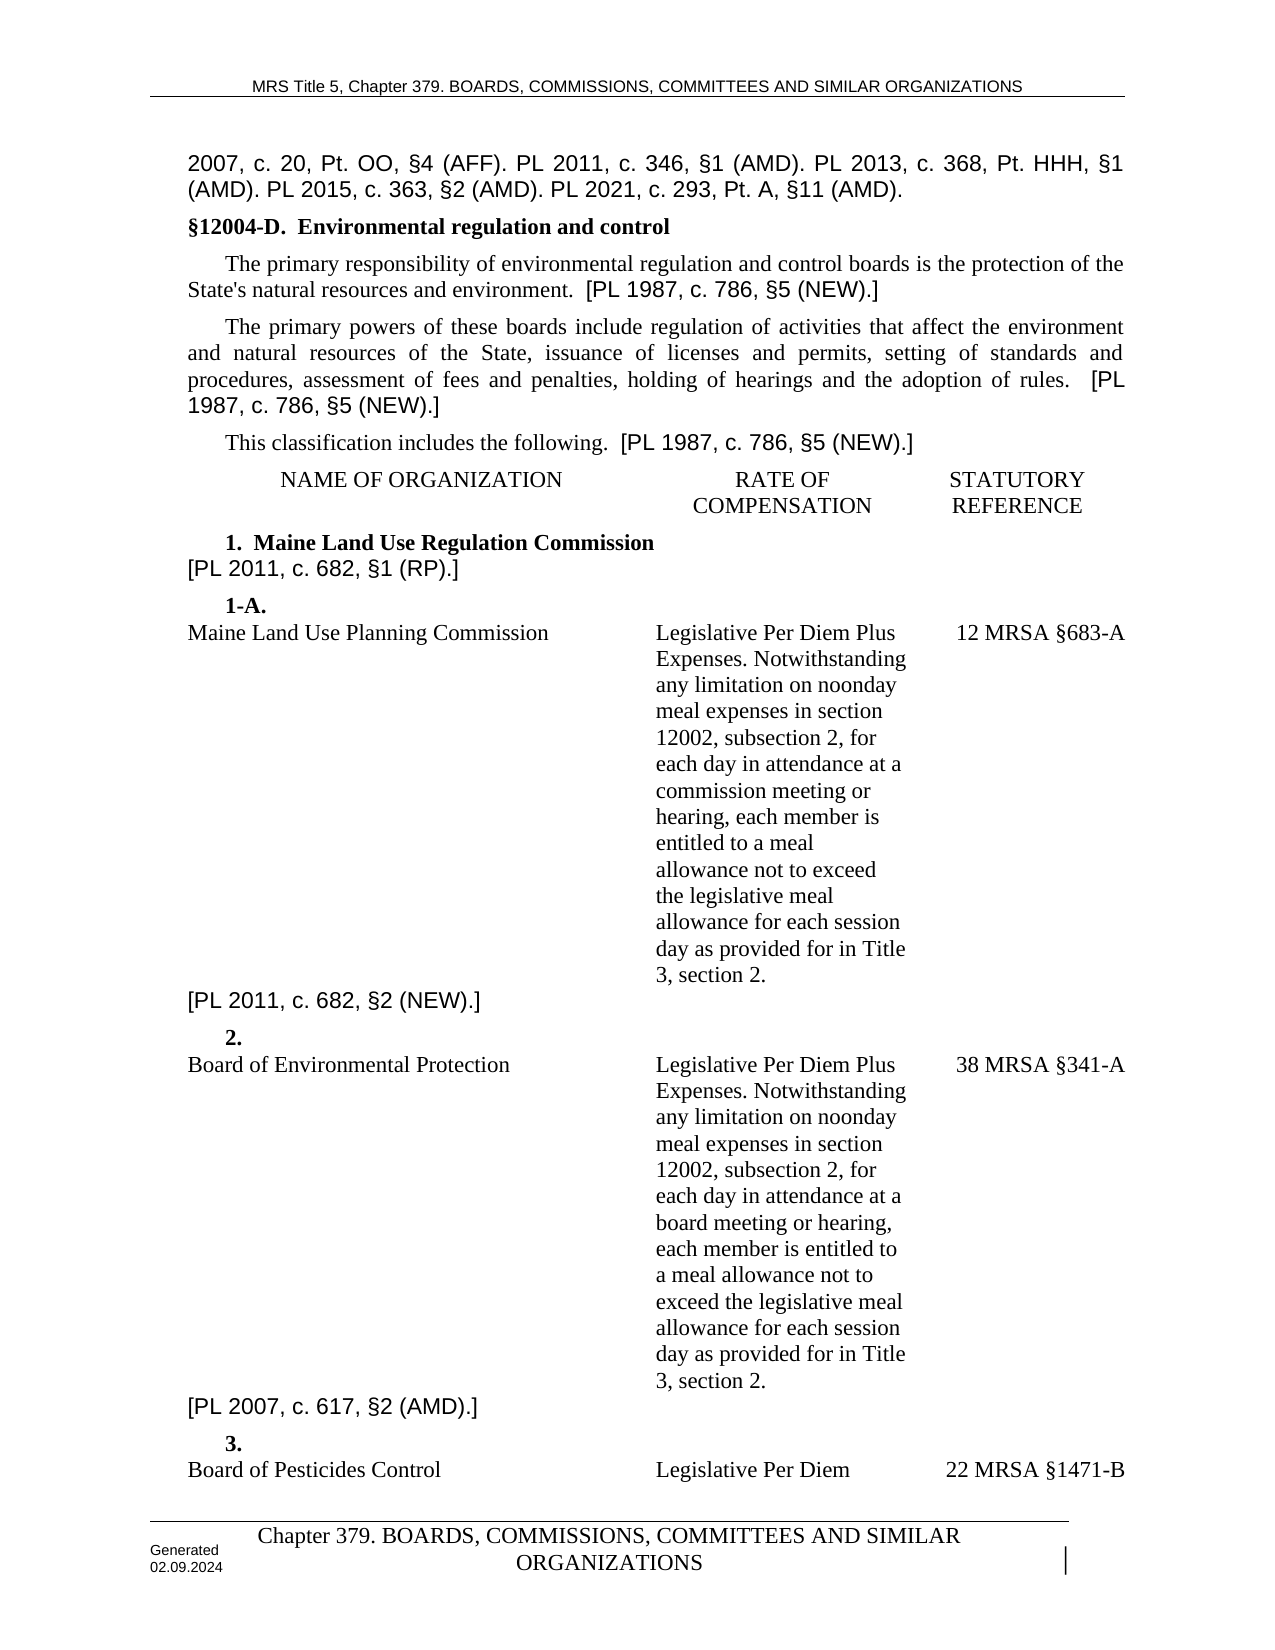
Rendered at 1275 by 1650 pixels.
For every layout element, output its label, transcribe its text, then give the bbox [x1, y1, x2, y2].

table_header Board of Pesticides Control [188, 1456, 656, 1483]
table_header Legislative Per Diem [656, 1456, 909, 1483]
table_header 12 MRSA §683‑A [909, 619, 1125, 987]
text The primary responsibility of environmental regulation and control boards is the protection of the State's natural resources and environment. [PL 1987, c. 786, §5 (NEW).] [187, 250, 1125, 303]
text §12004-D. Environmental regulation and control [187, 213, 1125, 239]
table_header 22 MRSA §1471‑B [909, 1456, 1125, 1483]
text 1-A. [187, 592, 1125, 618]
table_header Maine Land Use Planning Commission [188, 619, 656, 987]
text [187, 150, 1125, 203]
table_header 38 MRSA §341‑A [909, 1051, 1125, 1393]
table_header NAME OF ORGANIZATION [188, 466, 656, 519]
text [PL 2007, c. 617, §2 (AMD).] [187, 1393, 1125, 1419]
table_header RATE OF COMPENSATION [656, 466, 909, 519]
text [PL 2011, c. 682, §1 (RP).] [187, 555, 1125, 582]
text [PL 2011, c. 682, §2 (NEW).] [187, 987, 1125, 1014]
text 3. [187, 1430, 1125, 1456]
text This classification includes the following. [PL 1987, c. 786, §5 (NEW).] [187, 429, 1125, 456]
table_header STATUTORY REFERENCE [909, 466, 1125, 519]
text 1. Maine Land Use Regulation Commission [187, 529, 1125, 555]
table_header Board of Environmental Protection [188, 1051, 656, 1393]
text The primary powers of these boards include regulation of activities that affect the environment and natural resources of the State, issuance of licenses and permits, setting of standards and procedures, assessment of fees and penalties, holding of hearings and the adoption of rules. [PL 1987, c. 786, §5 (NEW).] [187, 313, 1125, 419]
table_header Legislative Per Diem Plus Expenses. Notwithstanding any limitation on noonday meal expenses in section 12002, subsection 2, for each day in attendance at a commission meeting or hearing, each member is entitled to a meal allowance not to exceed the legislative meal allowance for each session day as provided for in Title 3, section 2. [656, 619, 909, 987]
text 2. [187, 1024, 1125, 1051]
table_header Legislative Per Diem Plus Expenses. Notwithstanding any limitation on noonday meal expenses in section 12002, subsection 2, for each day in attendance at a board meeting or hearing, each member is entitled to a meal allowance not to exceed the legislative meal allowance for each session day as provided for in Title 3, section 2. [656, 1051, 909, 1393]
